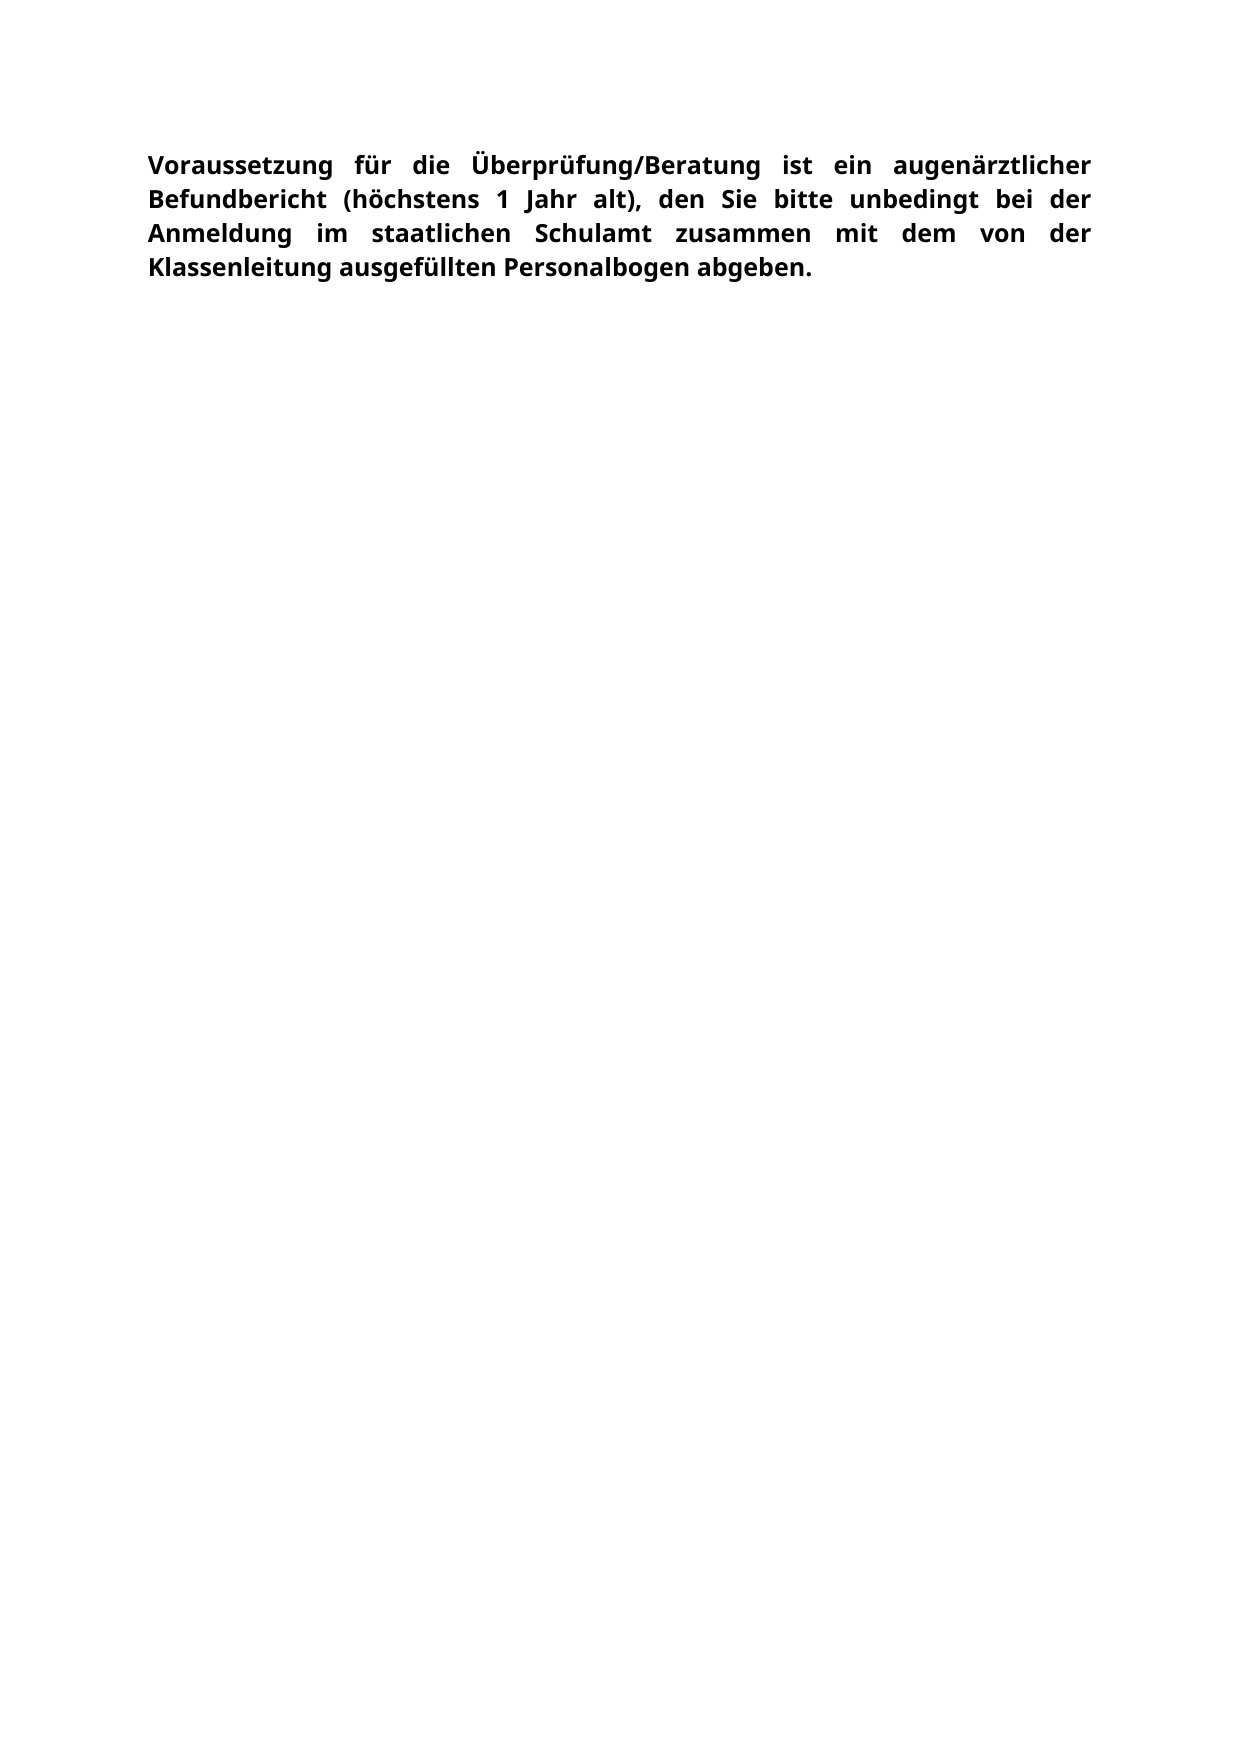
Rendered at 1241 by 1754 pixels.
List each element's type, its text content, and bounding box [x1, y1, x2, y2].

text Voraussetzung für die Überprüfung/Beratung ist ein augenärztlicher Befundbericht (höchstens 1 Jahr alt), den Sie bitte unbedingt bei der Anmeldung im staatlichen Schulamt zusammen mit dem von der Klassenleitung ausgefüllten Personalbogen abgeben. [148, 148, 1093, 284]
